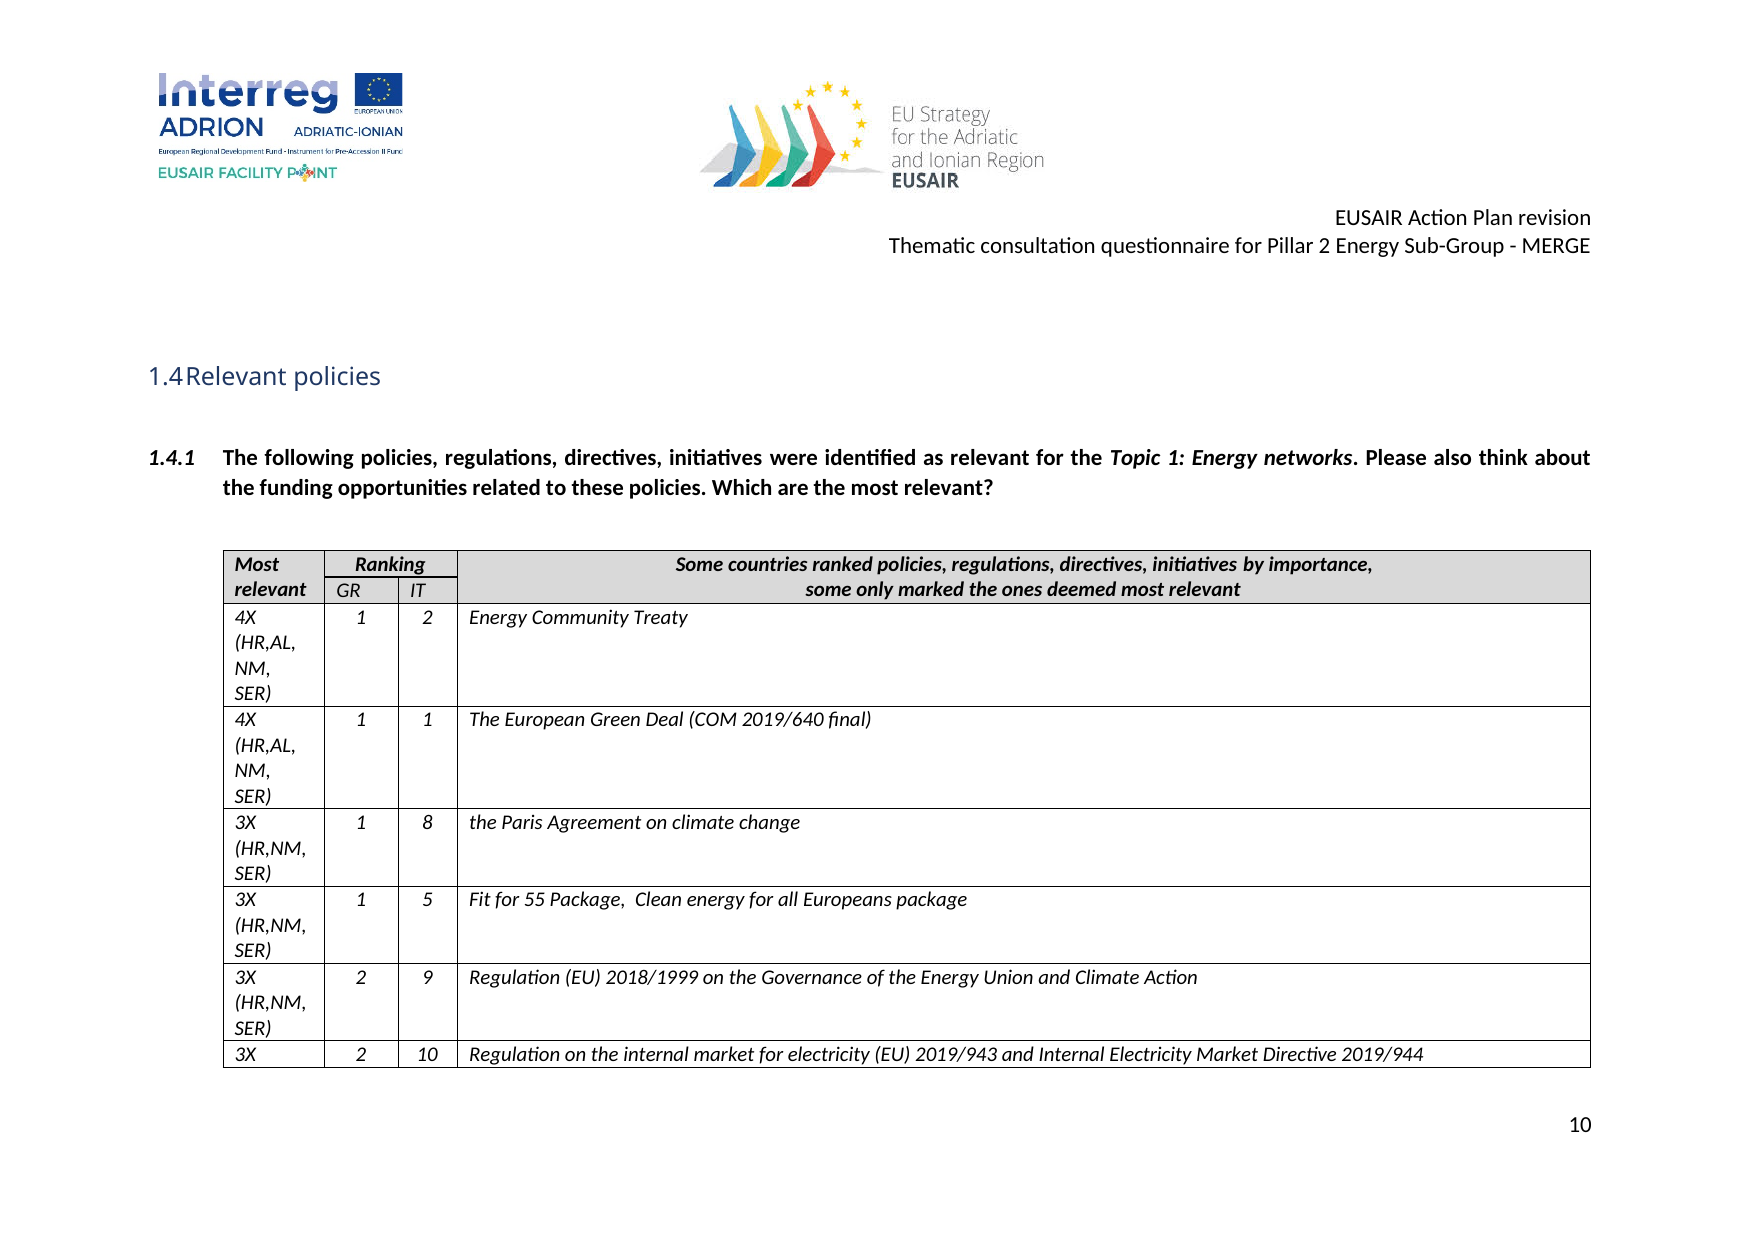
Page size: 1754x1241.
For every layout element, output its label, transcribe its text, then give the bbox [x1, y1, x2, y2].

table_cell 3X (HR,NM,SER) [224, 887, 324, 963]
table_cell Fit for 55 Package, Clean energy for all Europeans package [458, 887, 1590, 963]
table_cell 10 [399, 1041, 457, 1067]
table_cell 5 [399, 887, 457, 963]
table_cell 1 [325, 887, 398, 963]
table_cell IT [399, 578, 457, 603]
table_cell 3X (HR,NM, SER) [224, 809, 324, 886]
table_cell 1 [399, 707, 457, 808]
table_header Most relevant [224, 551, 324, 603]
table_header Some countries ranked policies, regulations, directives, initiatives by importance, some only marked the ones deemed most relevant [458, 551, 1590, 603]
table_cell 1 [325, 604, 398, 706]
table_cell 8 [399, 809, 457, 886]
subtitle Relevant policies [148, 359, 1591, 393]
table_cell Energy Community Treaty [458, 604, 1590, 706]
table_cell 2 [325, 1041, 398, 1067]
table_cell the Paris Agreement on climate change [458, 809, 1590, 886]
table_cell Regulation on the internal market for electricity (EU) 2019/943 and Internal Electricity Market Directive 2019/944 [458, 1041, 1590, 1067]
table_cell 4X (HR,AL, NM, SER) [224, 604, 324, 706]
table_cell 2 [399, 604, 457, 706]
table_cell 9 [399, 964, 457, 1040]
table_cell 3X (HR,NM, SER) [224, 964, 324, 1040]
picture [675, 73, 1081, 204]
table_cell GR [325, 578, 398, 603]
table_cell The European Green Deal (COM 2019/640 final) [458, 707, 1590, 808]
table_cell 1 [325, 707, 398, 808]
table_cell Regulation (EU) 2018/1999 on the Governance of the Energy Union and Climate Action [458, 964, 1590, 1040]
picture [158, 73, 403, 182]
table_cell 3X (HR,NM, SER) [224, 1041, 324, 1067]
table_cell 4X (HR,AL, NM, SER) [224, 707, 324, 808]
table_cell 1 [325, 809, 398, 886]
table_cell 2 [325, 964, 398, 1040]
list The following policies, regulations, directives, initiatives were identified as relevant for the Topic 1: Energy networks. Please also think about the funding opportunities related to these policies. Which are the most relevant? [148, 443, 1591, 501]
table_header Ranking [325, 551, 457, 576]
